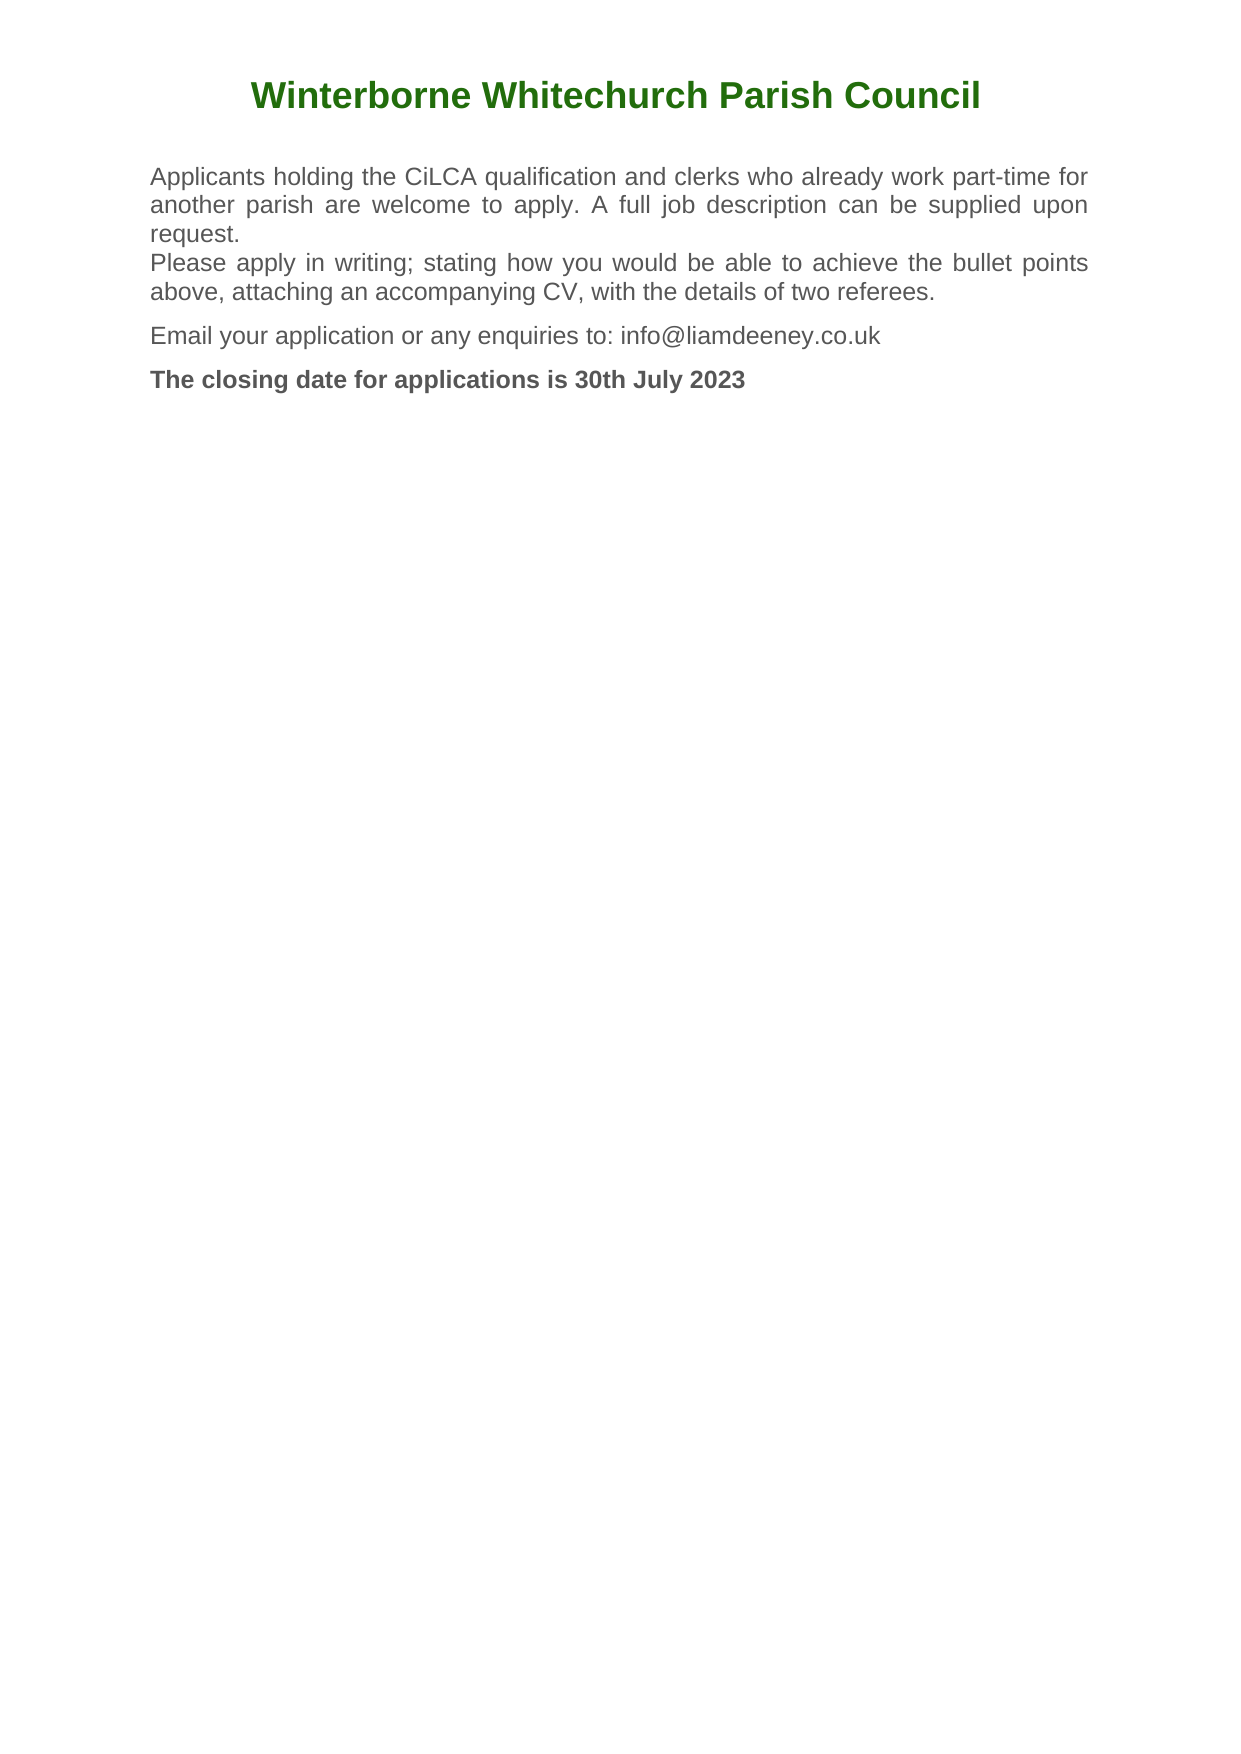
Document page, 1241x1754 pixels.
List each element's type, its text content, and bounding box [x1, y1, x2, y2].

text Applicants holding the CiLCA qualification and clerks who already work part-time for another parish are welcome to apply. A full job description can be supplied upon request. [150, 162, 1090, 248]
text The closing date for applications is 30th July 2023 [150, 365, 1090, 394]
text Please apply in writing; stating how you would be able to achieve the bullet points above, attaching an accompanying CV, with the details of two referees. [150, 248, 1090, 305]
text Email your application or any enquiries to: info@liamdeeney.co.uk [150, 321, 1090, 350]
